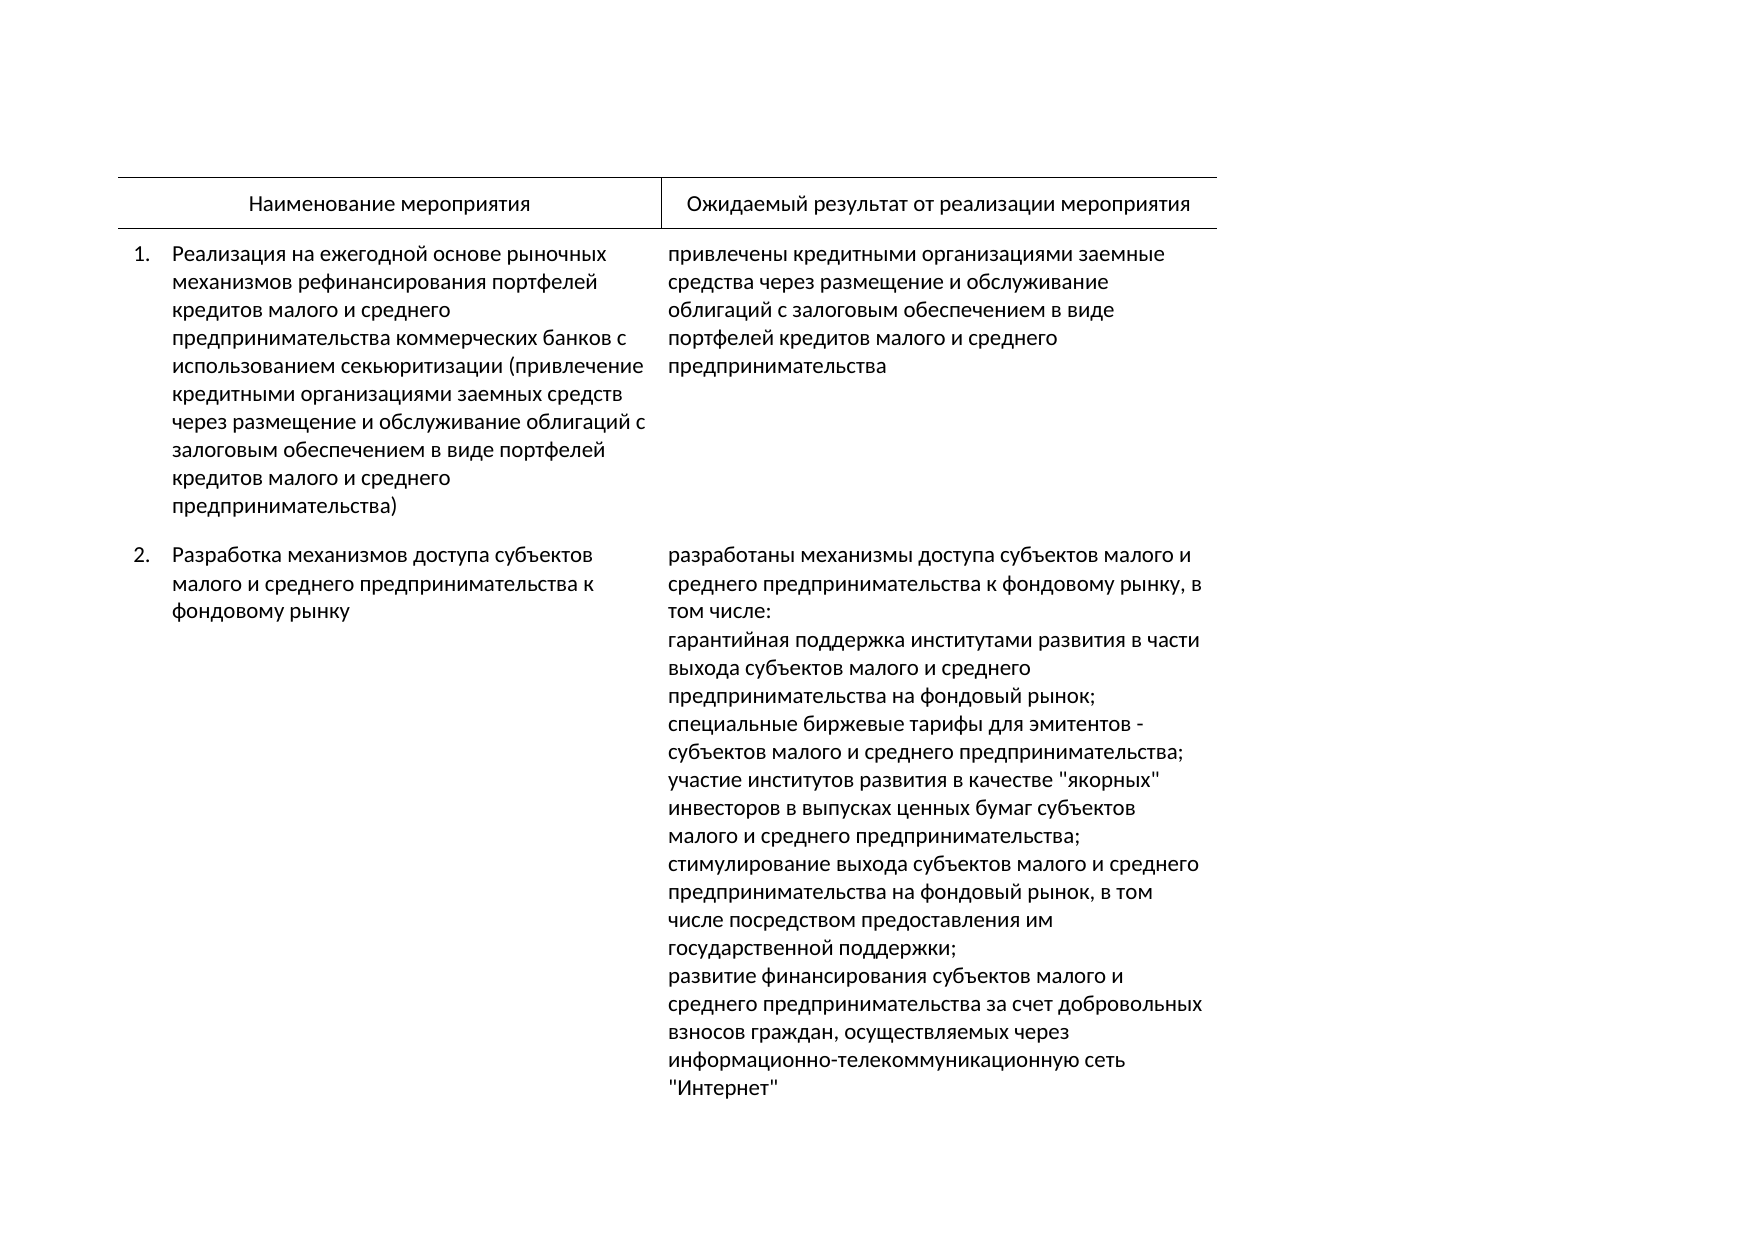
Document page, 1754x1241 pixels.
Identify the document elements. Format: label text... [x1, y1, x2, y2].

table_cell Разработка механизмов доступа субъектов малого и среднего предпринимательства к фондовому рынку [165, 530, 661, 1112]
table_header Наименование мероприятия [118, 178, 661, 227]
table_cell Реализация на ежегодной основе рыночных механизмов рефинансирования портфелей кредитов малого и среднего предпринимательства коммерческих банков с использованием секьюритизации (привлечение кредитными организациями заемных средств через размещение и обслуживание облигаций с залоговым обеспечением в виде портфелей кредитов малого и среднего предпринимательства) [165, 229, 661, 530]
table_cell разработаны механизмы доступа субъектов малого и среднего предпринимательства к фондовому рынку, в том числе: гарантийная поддержка институтами развития в части выхода субъектов малого и среднего предпринимательства на фондовый рынок; специальные биржевые тарифы для эмитентов - субъектов малого и среднего предпринимательства; участие институтов развития в качестве "якорных" инвесторов в выпусках ценных бумаг субъектов малого и среднего предпринимательства; стимулирование выхода субъектов малого и среднего предпринимательства на фондовый рынок, в том числе посредством предоставления им государственной поддержки; развитие финансирования субъектов малого и среднего предпринимательства за счет добровольных взносов граждан, осуществляемых через информационно-телекоммуникационную сеть "Интернет" [661, 530, 1217, 1112]
table_cell 1. [118, 229, 165, 530]
table_cell 2. [118, 530, 165, 1112]
table_cell привлечены кредитными организациями заемные средства через размещение и обслуживание облигаций с залоговым обеспечением в виде портфелей кредитов малого и среднего предпринимательства [661, 229, 1217, 530]
table_header Ожидаемый результат от реализации мероприятия [662, 178, 1217, 227]
